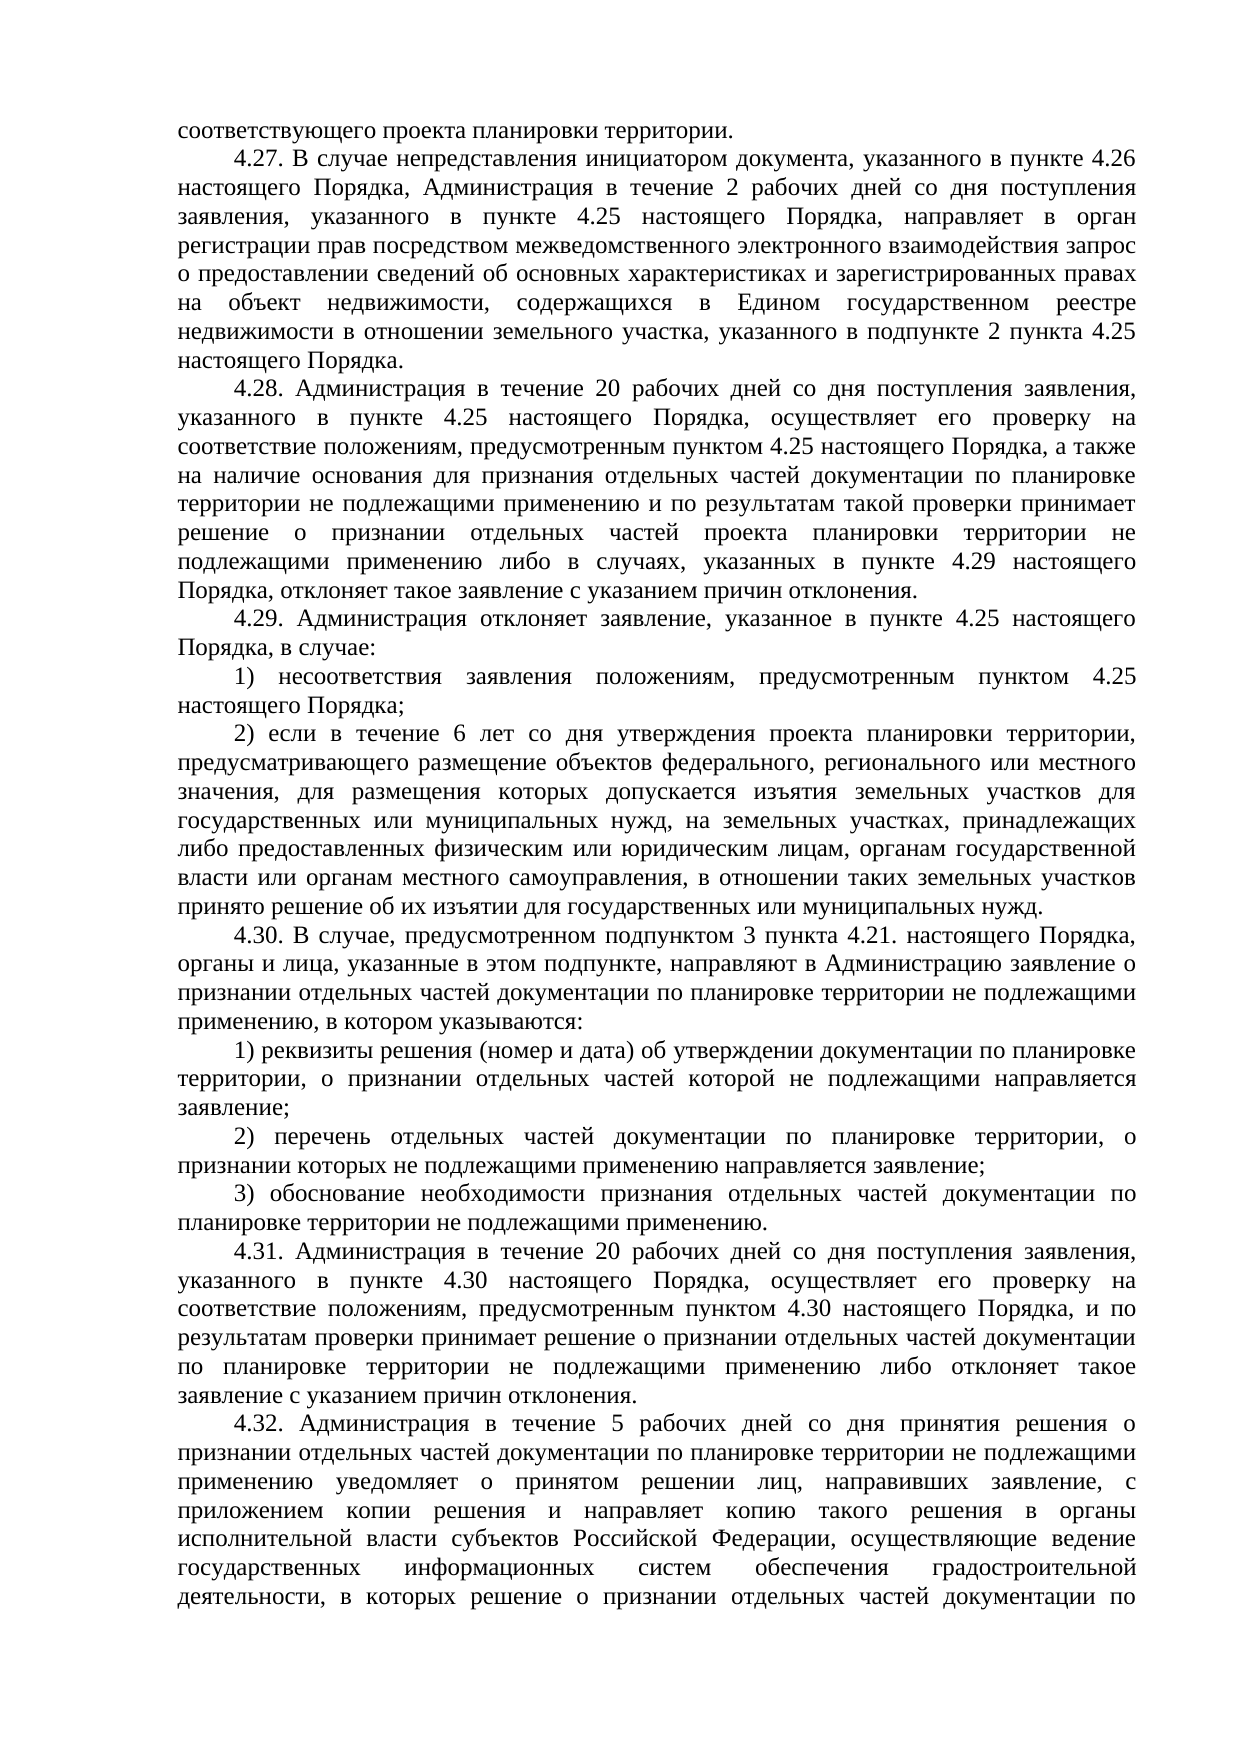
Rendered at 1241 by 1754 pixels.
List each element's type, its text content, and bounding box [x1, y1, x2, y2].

text 4.31. Администрация в течение 20 рабочих дней со дня поступления заявления, указанного в пункте 4.30 настоящего Порядка, осуществляет его проверку на соответствие положениям, предусмотренным пунктом 4.30 настоящего Порядка, и по результатам проверки принимает решение о признании отдельных частей документации по планировке территории не подлежащими применению либо отклоняет такое заявление с указанием причин отклонения. [177, 1236, 1137, 1408]
text 4.30. В случае, предусмотренном подпунктом 3 пункта 4.21. настоящего Порядка, органы и лица, указанные в этом подпункте, направляют в Администрацию заявление о признании отдельных частей документации по планировке территории не подлежащими применению, в котором указываются: [177, 920, 1137, 1035]
text 2) перечень отдельных частей документации по планировке территории, о признании которых не подлежащими применению направляется заявление; [177, 1121, 1137, 1178]
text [177, 1408, 1137, 1610]
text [177, 115, 1137, 143]
text 2) если в течение 6 лет со дня утверждения проекта планировки территории, предусматривающего размещение объектов федерального, регионального или местного значения, для размещения которых допускается изъятия земельных участков для государственных или муниципальных нужд, на земельных участках, принадлежащих либо предоставленных физическим или юридическим лицам, органам государственной власти или органам местного самоуправления, в отношении таких земельных участков принято решение об их изъятии для государственных или муниципальных нужд. [177, 718, 1137, 920]
text 3) обоснование необходимости признания отдельных частей документации по планировке территории не подлежащими применению. [177, 1178, 1137, 1236]
text 1) реквизиты решения (номер и дата) об утверждении документации по планировке территории, о признании отдельных частей которой не подлежащими направляется заявление; [177, 1035, 1137, 1121]
text 4.28. Администрация в течение 20 рабочих дней со дня поступления заявления, указанного в пункте 4.25 настоящего Порядка, осуществляет его проверку на соответствие положениям, предусмотренным пунктом 4.25 настоящего Порядка, а также на наличие основания для признания отдельных частей документации по планировке территории не подлежащими применению и по результатам такой проверки принимает решение о признании отдельных частей проекта планировки территории не подлежащими применению либо в случаях, указанных в пункте 4.29 настоящего Порядка, отклоняет такое заявление с указанием причин отклонения. [177, 373, 1137, 603]
text 1) несоответствия заявления положениям, предусмотренным пунктом 4.25 настоящего Порядка; [177, 661, 1137, 718]
text 4.27. В случае непредставления инициатором документа, указанного в пункте 4.26 настоящего Порядка, Администрация в течение 2 рабочих дней со дня поступления заявления, указанного в пункте 4.25 настоящего Порядка, направляет в орган регистрации прав посредством межведомственного электронного взаимодействия запрос о предоставлении сведений об основных характеристиках и зарегистрированных правах на объект недвижимости, содержащихся в Едином государственном реестре недвижимости в отношении земельного участка, указанного в подпункте 2 пункта 4.25 настоящего Порядка. [177, 143, 1137, 373]
text 4.29. Администрация отклоняет заявление, указанное в пункте 4.25 настоящего Порядка, в случае: [177, 603, 1137, 661]
